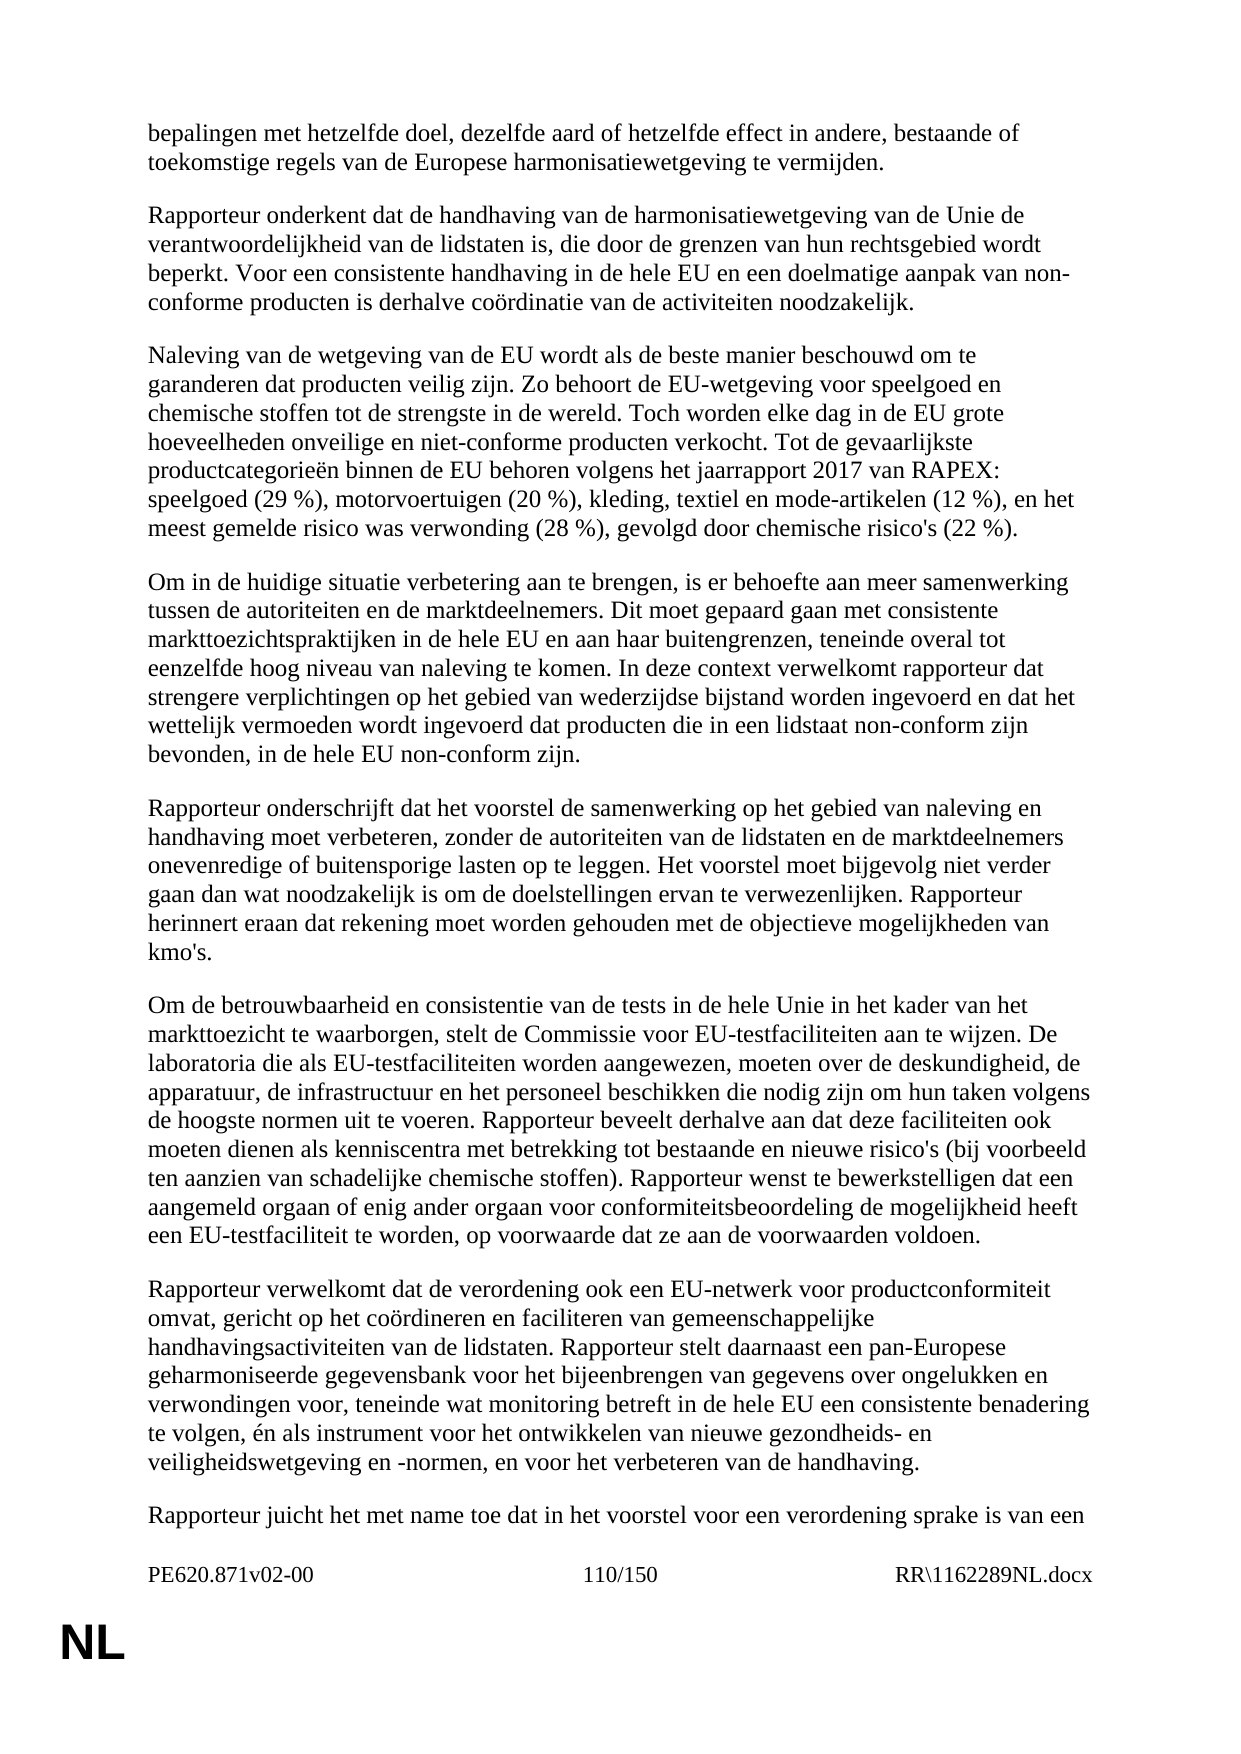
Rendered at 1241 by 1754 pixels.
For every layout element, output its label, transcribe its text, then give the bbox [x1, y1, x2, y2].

text Rapporteur verwelkomt dat de verordening ook een EU-netwerk voor productconformiteit omvat, gericht op het coördineren en faciliteren van gemeenschappelijke handhavingsactiviteiten van de lidstaten. Rapporteur stelt daarnaast een pan-Europese geharmoniseerde gegevensbank voor het bijeenbrengen van gegevens over ongelukken en verwondingen voor, teneinde wat monitoring betreft in de hele EU een consistente benadering te volgen, én als instrument voor het ontwikkelen van nieuwe gezondheids- en veiligheidswetgeving en -normen, en voor het verbeteren van de handhaving. [148, 1274, 1092, 1476]
text Om in de huidige situatie verbetering aan te brengen, is er behoefte aan meer samenwerking tussen de autoriteiten en de marktdeelnemers. Dit moet gepaard gaan met consistente markttoezichtspraktijken in de hele EU en aan haar buitengrenzen, teneinde overal tot eenzelfde hoog niveau van naleving te komen. In deze context verwelkomt rapporteur dat strengere verplichtingen op het gebied van wederzijdse bijstand worden ingevoerd en dat het wettelijk vermoeden wordt ingevoerd dat producten die in een lidstaat non-conform zijn bevonden, in de hele EU non-conform zijn. [148, 567, 1092, 768]
text Naleving van de wetgeving van de EU wordt als de beste manier beschouwd om te garanderen dat producten veilig zijn. Zo behoort de EU-wetgeving voor speelgoed en chemische stoffen tot de strengste in de wereld. Toch worden elke dag in de EU grote hoeveelheden onveilige en niet-conforme producten verkocht. Tot de gevaarlijkste productcategorieën binnen de EU behoren volgens het jaarrapport 2017 van RAPEX: speelgoed (29 %), motorvoertuigen (20 %), kleding, textiel en mode-artikelen (12 %), en het meest gemelde risico was verwonding (28 %), gevolgd door chemische risico's (22 %). [148, 341, 1092, 542]
text Om de betrouwbaarheid en consistentie van de tests in de hele Unie in het kader van het markttoezicht te waarborgen, stelt de Commissie voor EU-testfaciliteiten aan te wijzen. De laboratoria die als EU-testfaciliteiten worden aangewezen, moeten over de deskundigheid, de apparatuur, de infrastructuur en het personeel beschikken die nodig zijn om hun taken volgens de hoogste normen uit te voeren. Rapporteur beveelt derhalve aan dat deze faciliteiten ook moeten dienen als kenniscentra met betrekking tot bestaande en nieuwe risico's (bij voorbeeld ten aanzien van schadelijke chemische stoffen). Rapporteur wenst te bewerkstelligen dat een aangemeld orgaan of enig ander orgaan voor conformiteitsbeoordeling de mogelijkheid heeft een EU-testfaciliteit te worden, op voorwaarde dat ze aan de voorwaarden voldoen. [148, 991, 1092, 1249]
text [148, 1501, 1092, 1529]
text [148, 118, 1092, 176]
text Rapporteur onderschrijft dat het voorstel de samenwerking op het gebied van naleving en handhaving moet verbeteren, zonder de autoriteiten van de lidstaten en de marktdeelnemers onevenredige of buitensporige lasten op te leggen. Het voorstel moet bijgevolg niet verder gaan dan wat noodzakelijk is om de doelstellingen ervan te verwezenlijken. Rapporteur herinnert eraan dat rekening moet worden gehouden met de objectieve mogelijkheden van kmo's. [148, 793, 1092, 966]
text Rapporteur onderkent dat de handhaving van de harmonisatiewetgeving van de Unie de verantwoordelijkheid van de lidstaten is, die door de grenzen van hun rechtsgebied wordt beperkt. Voor een consistente handhaving in de hele EU en een doelmatige aanpak van non-conforme producten is derhalve coördinatie van de activiteiten noodzakelijk. [148, 201, 1092, 316]
